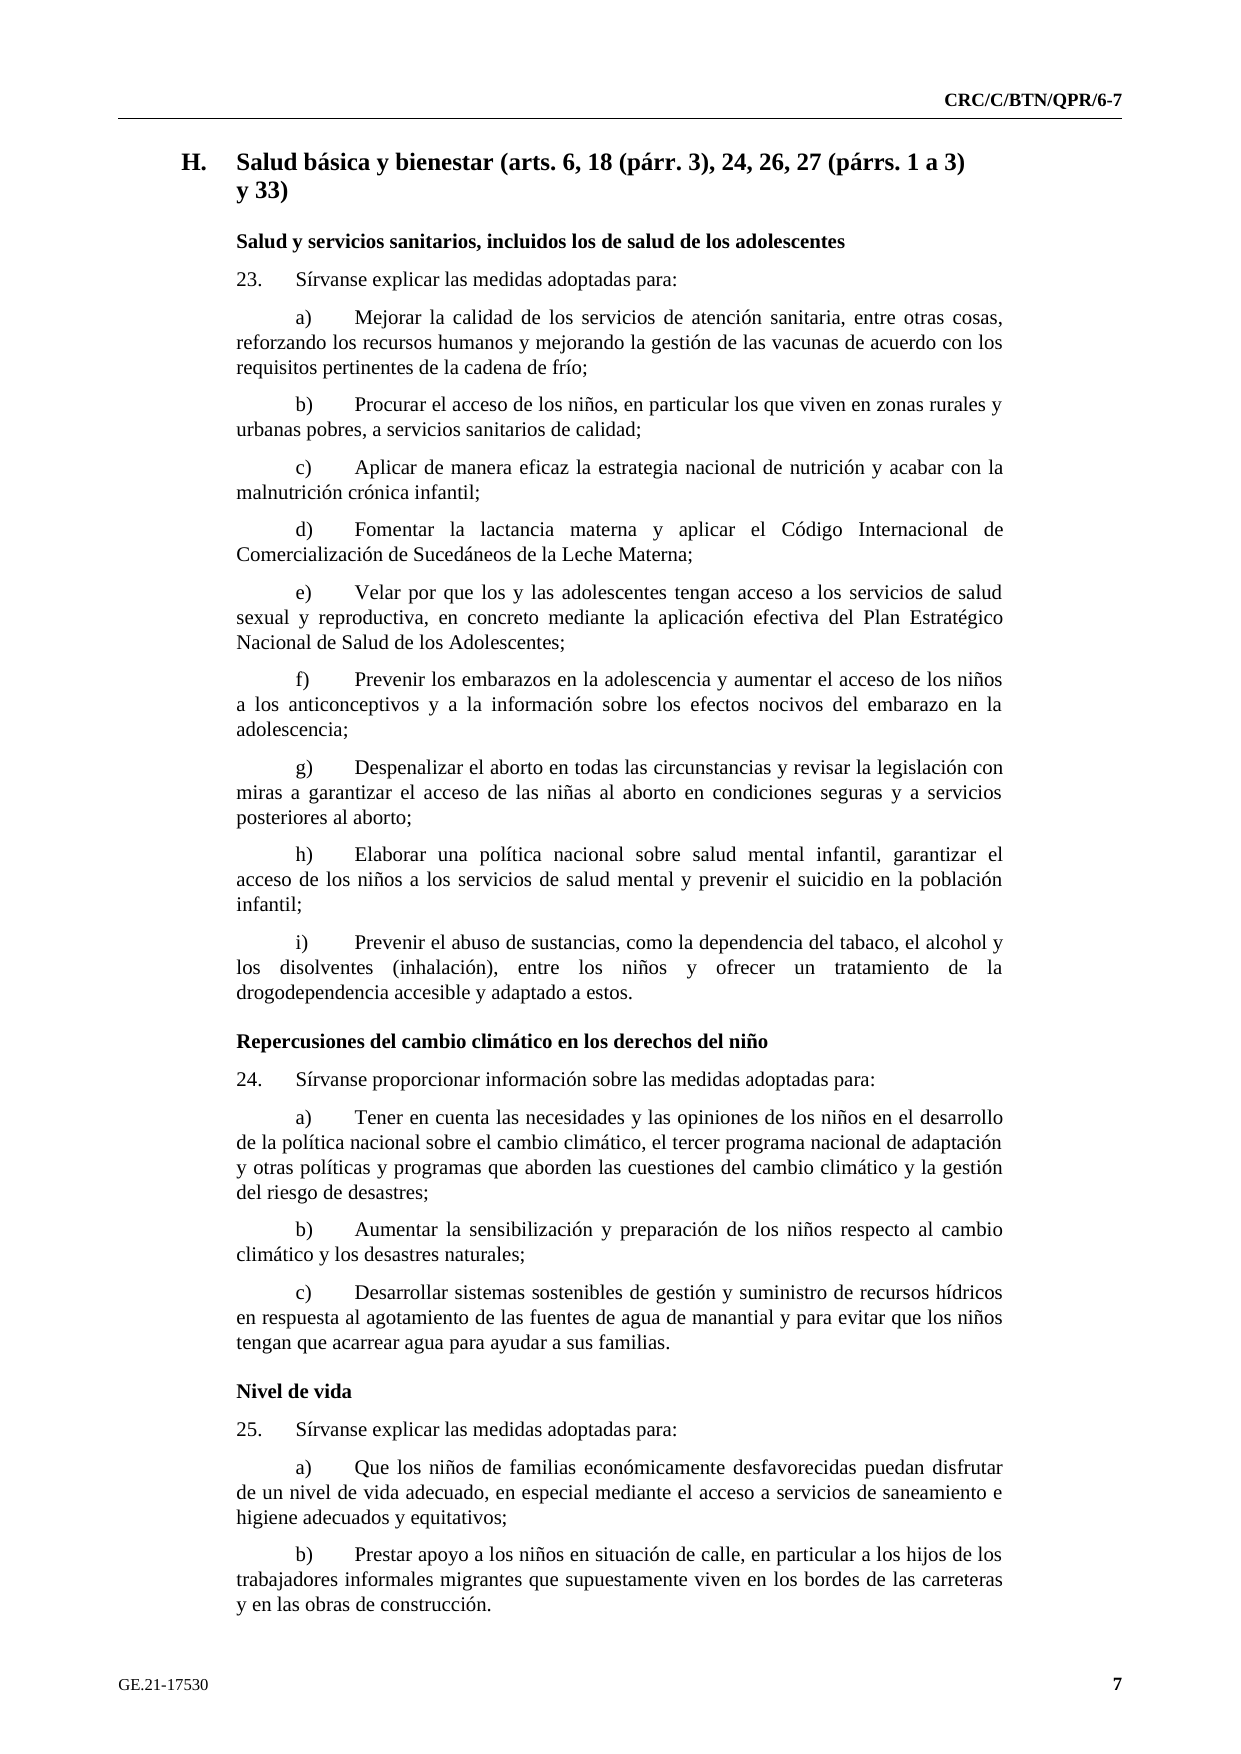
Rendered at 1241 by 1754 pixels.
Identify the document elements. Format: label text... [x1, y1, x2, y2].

text b) Aumentar la sensibilización y preparación de los niños respecto al cambio climático y los desastres naturales; [236, 1216, 1004, 1266]
text 24. Sírvanse proporcionar información sobre las medidas adoptadas para: [236, 1066, 1004, 1091]
text c) Desarrollar sistemas sostenibles de gestión y suministro de recursos hídricos en respuesta al agotamiento de las fuentes de agua de manantial y para evitar que los niños tengan que acarrear agua para ayudar a sus familias. [236, 1279, 1004, 1354]
text Nivel de vida [118, 1379, 1004, 1404]
text b) Procurar el acceso de los niños, en particular los que viven en zonas rurales y urbanas pobres, a servicios sanitarios de calidad; [236, 391, 1004, 441]
text c) Aplicar de manera eficaz la estrategia nacional de nutrición y acabar con la malnutrición crónica infantil; [236, 454, 1004, 504]
text H. Salud básica y bienestar (arts. 6, 18 (párr. 3), 24, 26, 27 (párrs. 1 a 3) y 33) [118, 148, 1004, 204]
text d) Fomentar la lactancia materna y aplicar el Código Internacional de Comercialización de Sucedáneos de la Leche Materna; [236, 516, 1004, 566]
text a) Tener en cuenta las necesidades y las opiniones de los niños en el desarrollo de la política nacional sobre el cambio climático, el tercer programa nacional de adaptación y otras políticas y programas que aborden las cuestiones del cambio climático y la gestión del riesgo de desastres; [236, 1104, 1004, 1204]
text g) Despenalizar el aborto en todas las circunstancias y revisar la legislación con miras a garantizar el acceso de las niñas al aborto en condiciones seguras y a servicios posteriores al aborto; [236, 754, 1004, 829]
text b) Prestar apoyo a los niños en situación de calle, en particular a los hijos de los trabajadores informales migrantes que supuestamente viven en los bordes de las carreteras y en las obras de construcción. [236, 1541, 1004, 1616]
text h) Elaborar una política nacional sobre salud mental infantil, garantizar el acceso de los niños a los servicios de salud mental y prevenir el suicidio en la población infantil; [236, 841, 1004, 916]
text a) Que los niños de familias económicamente desfavorecidas puedan disfrutar de un nivel de vida adecuado, en especial mediante el acceso a servicios de saneamiento e higiene adecuados y equitativos; [236, 1454, 1004, 1529]
text a) Mejorar la calidad de los servicios de atención sanitaria, entre otras cosas, reforzando los recursos humanos y mejorando la gestión de las vacunas de acuerdo con los requisitos pertinentes de la cadena de frío; [236, 304, 1004, 379]
text f) Prevenir los embarazos en la adolescencia y aumentar el acceso de los niños a los anticonceptivos y a la información sobre los efectos nocivos del embarazo en la adolescencia; [236, 666, 1004, 741]
text 25. Sírvanse explicar las medidas adoptadas para: [236, 1416, 1004, 1441]
text i) Prevenir el abuso de sustancias, como la dependencia del tabaco, el alcohol y los disolventes (inhalación), entre los niños y ofrecer un tratamiento de la drogodependencia accesible y adaptado a estos. [236, 929, 1004, 1004]
text e) Velar por que los y las adolescentes tengan acceso a los servicios de salud sexual y reproductiva, en concreto mediante la aplicación efectiva del Plan Estratégico Nacional de Salud de los Adolescentes; [236, 579, 1004, 654]
text 23. Sírvanse explicar las medidas adoptadas para: [236, 266, 1004, 291]
text Salud y servicios sanitarios, incluidos los de salud de los adolescentes [118, 229, 1004, 254]
text Repercusiones del cambio climático en los derechos del niño [118, 1029, 1004, 1054]
